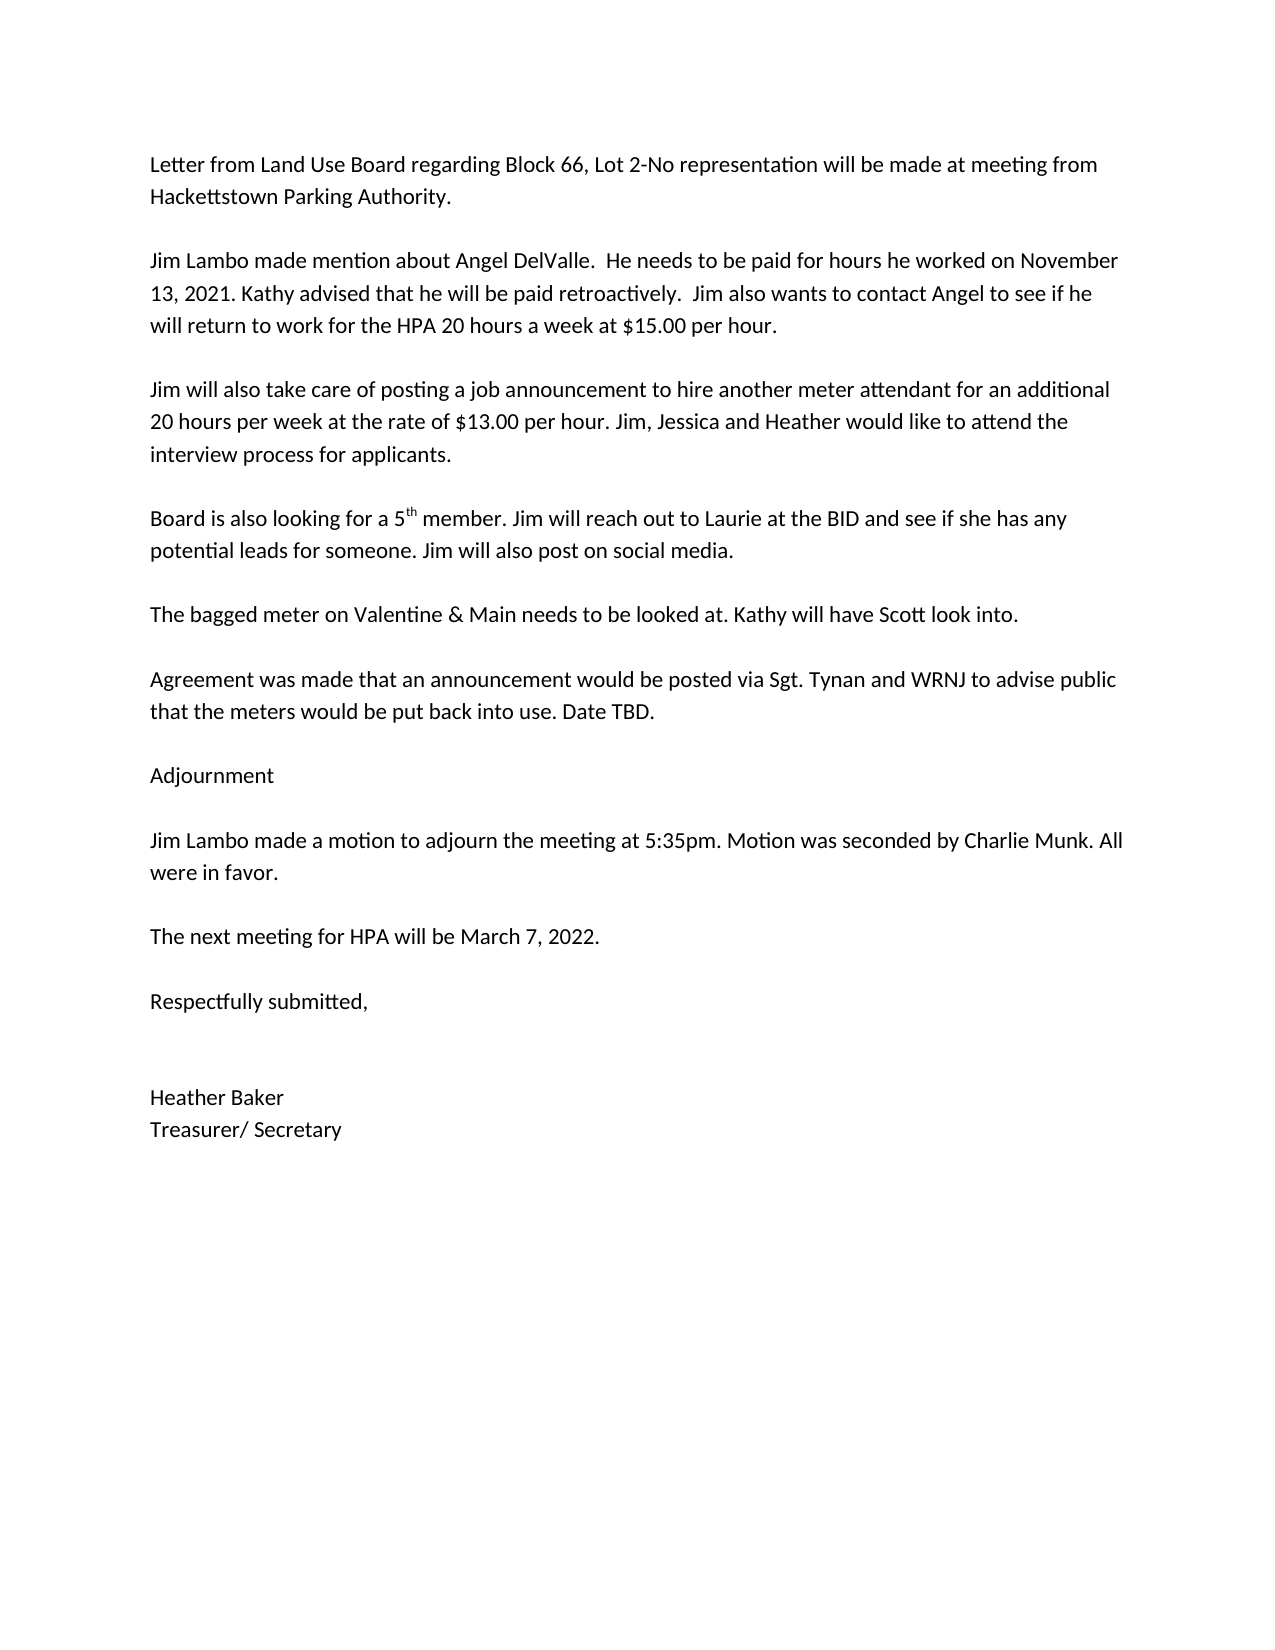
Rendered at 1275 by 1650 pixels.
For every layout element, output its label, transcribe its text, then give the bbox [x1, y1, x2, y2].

text Heather Baker [150, 1083, 1125, 1111]
text Jim Lambo made mention about Angel DelValle. He needs to be paid for hours he worked on November 13, 2021. Kathy advised that he will be paid retroactively. Jim also wants to contact Angel to see if he will return to work for the HPA 20 hours a week at $15.00 per hour. [150, 247, 1125, 339]
text Agreement was made that an announcement would be posted via Sgt. Tynan and WRNJ to advise public that the meters would be put back into use. Date TBD. [150, 665, 1125, 725]
text Treasurer/ Secretary [150, 1116, 1125, 1144]
text The next meeting for HPA will be March 7, 2022. [150, 922, 1125, 951]
text The bagged meter on Valentine & Main needs to be looked at. Kathy will have Scott look into. [150, 601, 1125, 629]
text Respectfully submitted, [150, 987, 1125, 1015]
text Letter from Land Use Board regarding Block 66, Lot 2-No representation will be made at meeting from Hackettstown Parking Authority. [150, 150, 1125, 210]
text Jim will also take care of posting a job announcement to hire another meter attendant for an additional 20 hours per week at the rate of $13.00 per hour. Jim, Jessica and Heather would like to attend the interview process for applicants. [150, 375, 1125, 468]
text Jim Lambo made a motion to adjourn the meeting at 5:35pm. Motion was seconded by Charlie Munk. All were in favor. [150, 826, 1125, 886]
text Adjournment [150, 762, 1125, 789]
text Board is also looking for a 5th member. Jim will reach out to Laurie at the BID and see if she has any potential leads for someone. Jim will also post on social media. [150, 504, 1125, 564]
